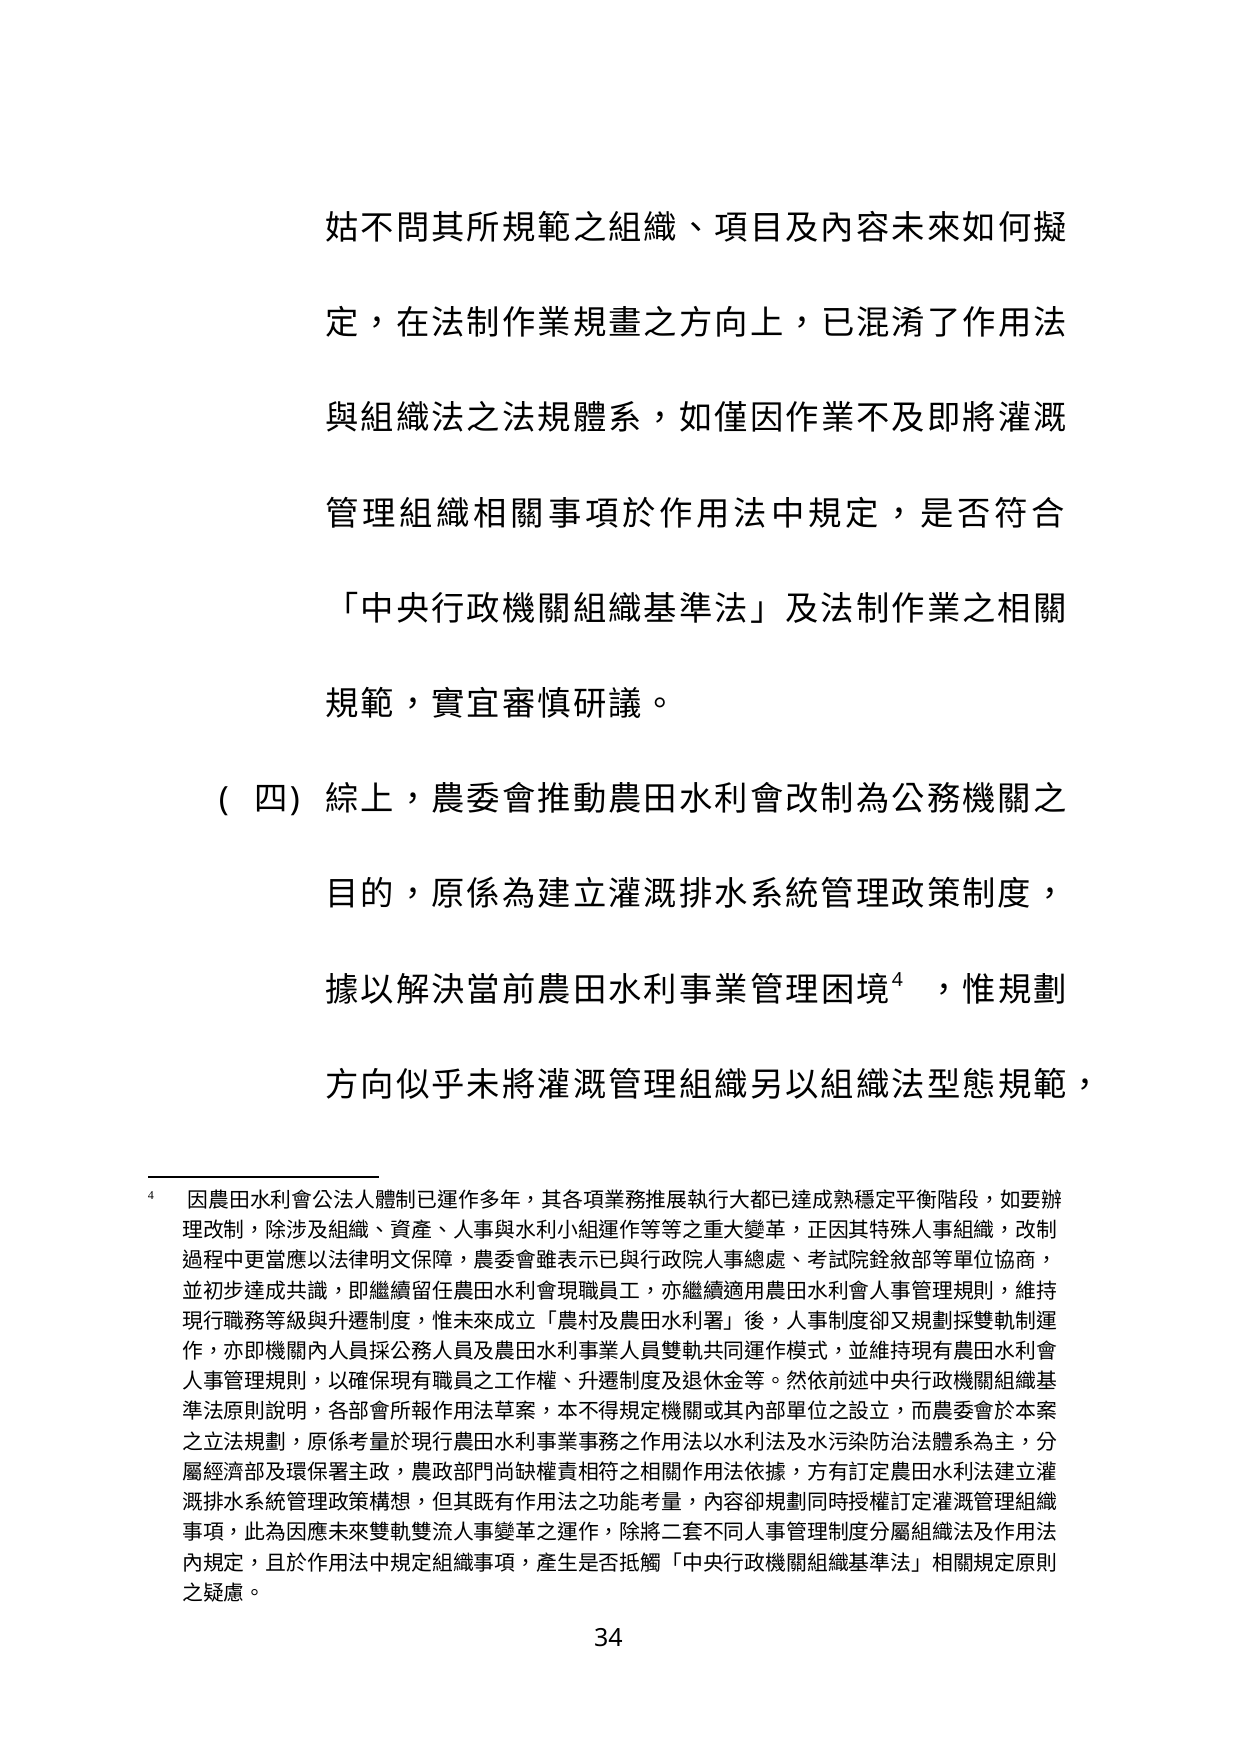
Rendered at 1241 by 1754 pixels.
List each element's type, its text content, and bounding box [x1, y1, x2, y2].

subtitle 綜上，農委會推動農田水利會改制為公務機關之目的，原係為建立灌溉排水系統管理政策制度，據以解決當前農田水利事業管理困境，惟規劃方向似乎未將灌溉管理組織另以組織法型態規範，俾將原農田水利會人員之人事管理納管，而係採取將本應於農業部或農村及農田水利署組織法內規範之灌溉管理組織，提前置入於該農田水利法草案中以農田水利事業管理組織替代，是否抵觸「中央行政機關組織基準法」相關規定原則，農委會允宜審慎研議。 [219, 748, 1069, 1129]
